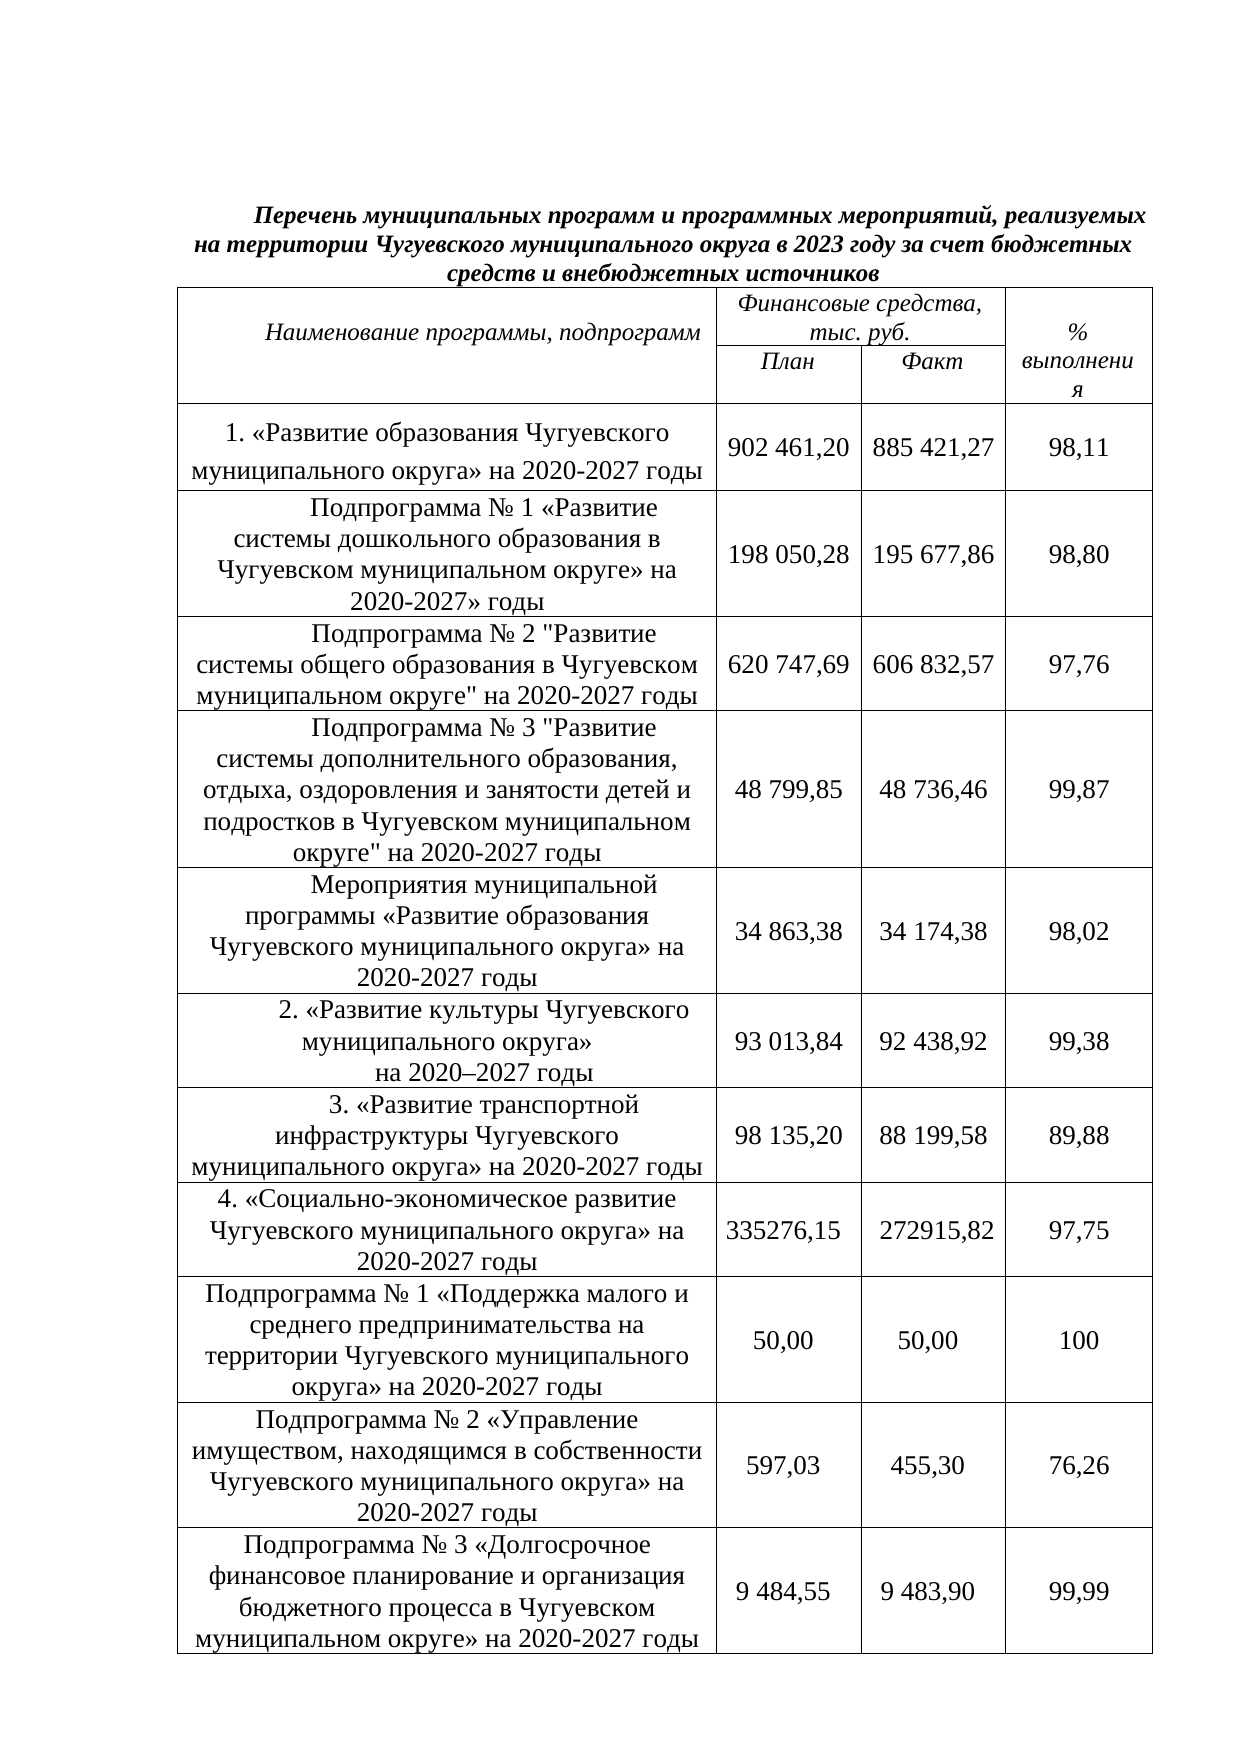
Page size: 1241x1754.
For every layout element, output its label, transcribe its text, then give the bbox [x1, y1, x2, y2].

table_cell Факт [862, 346, 1005, 403]
table_cell Подпрограмма № 3 «Долгосрочное финансовое планирование и организация бюджетного процесса в Чугуевском муниципальном округе» на 2020-2027 годы [178, 1528, 716, 1653]
table_cell 98 135,20 [717, 1088, 861, 1182]
table_cell 4. «Социально-экономическое развитие Чугуевского муниципального округа» на 2020-2027 годы [178, 1183, 716, 1276]
table_cell 99,87 [1006, 711, 1152, 867]
table_cell 455,30 [862, 1403, 1005, 1527]
table_cell 620 747,69 [717, 617, 861, 710]
text Перечень муниципальных программ и программных мероприятий, реализуемых на территории Чугуевского муниципального округа в 2023 году за счет бюджетных средств и внебюджетных источников [177, 201, 1152, 287]
table_cell 99,99 [1006, 1528, 1152, 1653]
table_cell 99,38 [1006, 994, 1152, 1087]
table_cell 34 863,38 [717, 868, 861, 993]
table_cell Подпрограмма № 2 "Развитие системы общего образования в Чугуевском муниципальном округе" на 2020-2027 годы [178, 617, 716, 710]
table_cell 9 483,90 [862, 1528, 1005, 1653]
table_cell 885 421,27 [862, 404, 1005, 490]
table_cell Подпрограмма № 2 «Управление имуществом, находящимся в собственности Чугуевского муниципального округа» на 2020-2027 годы [178, 1403, 716, 1527]
table_cell План [717, 346, 861, 403]
table_cell Подпрограмма № 1 «Развитие системы дошкольного образования в Чугуевском муниципальном округе» на 2020-2027» годы [178, 491, 716, 616]
table_cell 100 [1006, 1277, 1152, 1402]
table_cell 335276,15 [717, 1183, 861, 1276]
table_cell Мероприятия муниципальной программы «Развитие образования Чугуевского муниципального округа» на 2020-2027 годы [178, 868, 716, 993]
table_cell 89,88 [1006, 1088, 1152, 1182]
table_cell Подпрограмма № 3 "Развитие системы дополнительного образования, отдыха, оздоровления и занятости детей и подростков в Чугуевском муниципальном округе" на 2020-2027 годы [178, 711, 716, 867]
table_cell 902 461,20 [717, 404, 861, 490]
table_header Финансовые средства, тыс. руб. [717, 288, 1005, 345]
table_cell 606 832,57 [862, 617, 1005, 710]
table_header % выполнения [1006, 288, 1152, 403]
table_cell 97,76 [1006, 617, 1152, 710]
table_cell 76,26 [1006, 1403, 1152, 1527]
table_cell 597,03 [717, 1403, 861, 1527]
table_cell 195 677,86 [862, 491, 1005, 616]
table_cell 272915,82 [862, 1183, 1005, 1276]
table_header Наименование программы, подпрограмм [178, 288, 716, 403]
table_cell 93 013,84 [717, 994, 861, 1087]
table_cell 98,11 [1006, 404, 1152, 490]
table_cell 198 050,28 [717, 491, 861, 616]
table_cell 92 438,92 [862, 994, 1005, 1087]
table_cell 50,00 [862, 1277, 1005, 1402]
table_cell 48 799,85 [717, 711, 861, 867]
table_cell 3. «Развитие транспортной инфраструктуры Чугуевского муниципального округа» на 2020-2027 годы [178, 1088, 716, 1182]
table_cell 2. «Развитие культуры Чугуевского муниципального округа» на 2020–2027 годы [178, 994, 716, 1087]
table_cell 50,00 [717, 1277, 861, 1402]
table_cell 98,80 [1006, 491, 1152, 616]
table_cell Подпрограмма № 1 «Поддержка малого и среднего предпринимательства на территории Чугуевского муниципального округа» на 2020-2027 годы [178, 1277, 716, 1402]
table_cell 98,02 [1006, 868, 1152, 993]
table_cell 9 484,55 [717, 1528, 861, 1653]
table_cell 34 174,38 [862, 868, 1005, 993]
table_cell 88 199,58 [862, 1088, 1005, 1182]
table_cell 97,75 [1006, 1183, 1152, 1276]
table_cell 48 736,46 [862, 711, 1005, 867]
table_cell 1. «Развитие образования Чугуевского муниципального округа» на 2020-2027 годы [178, 404, 716, 490]
